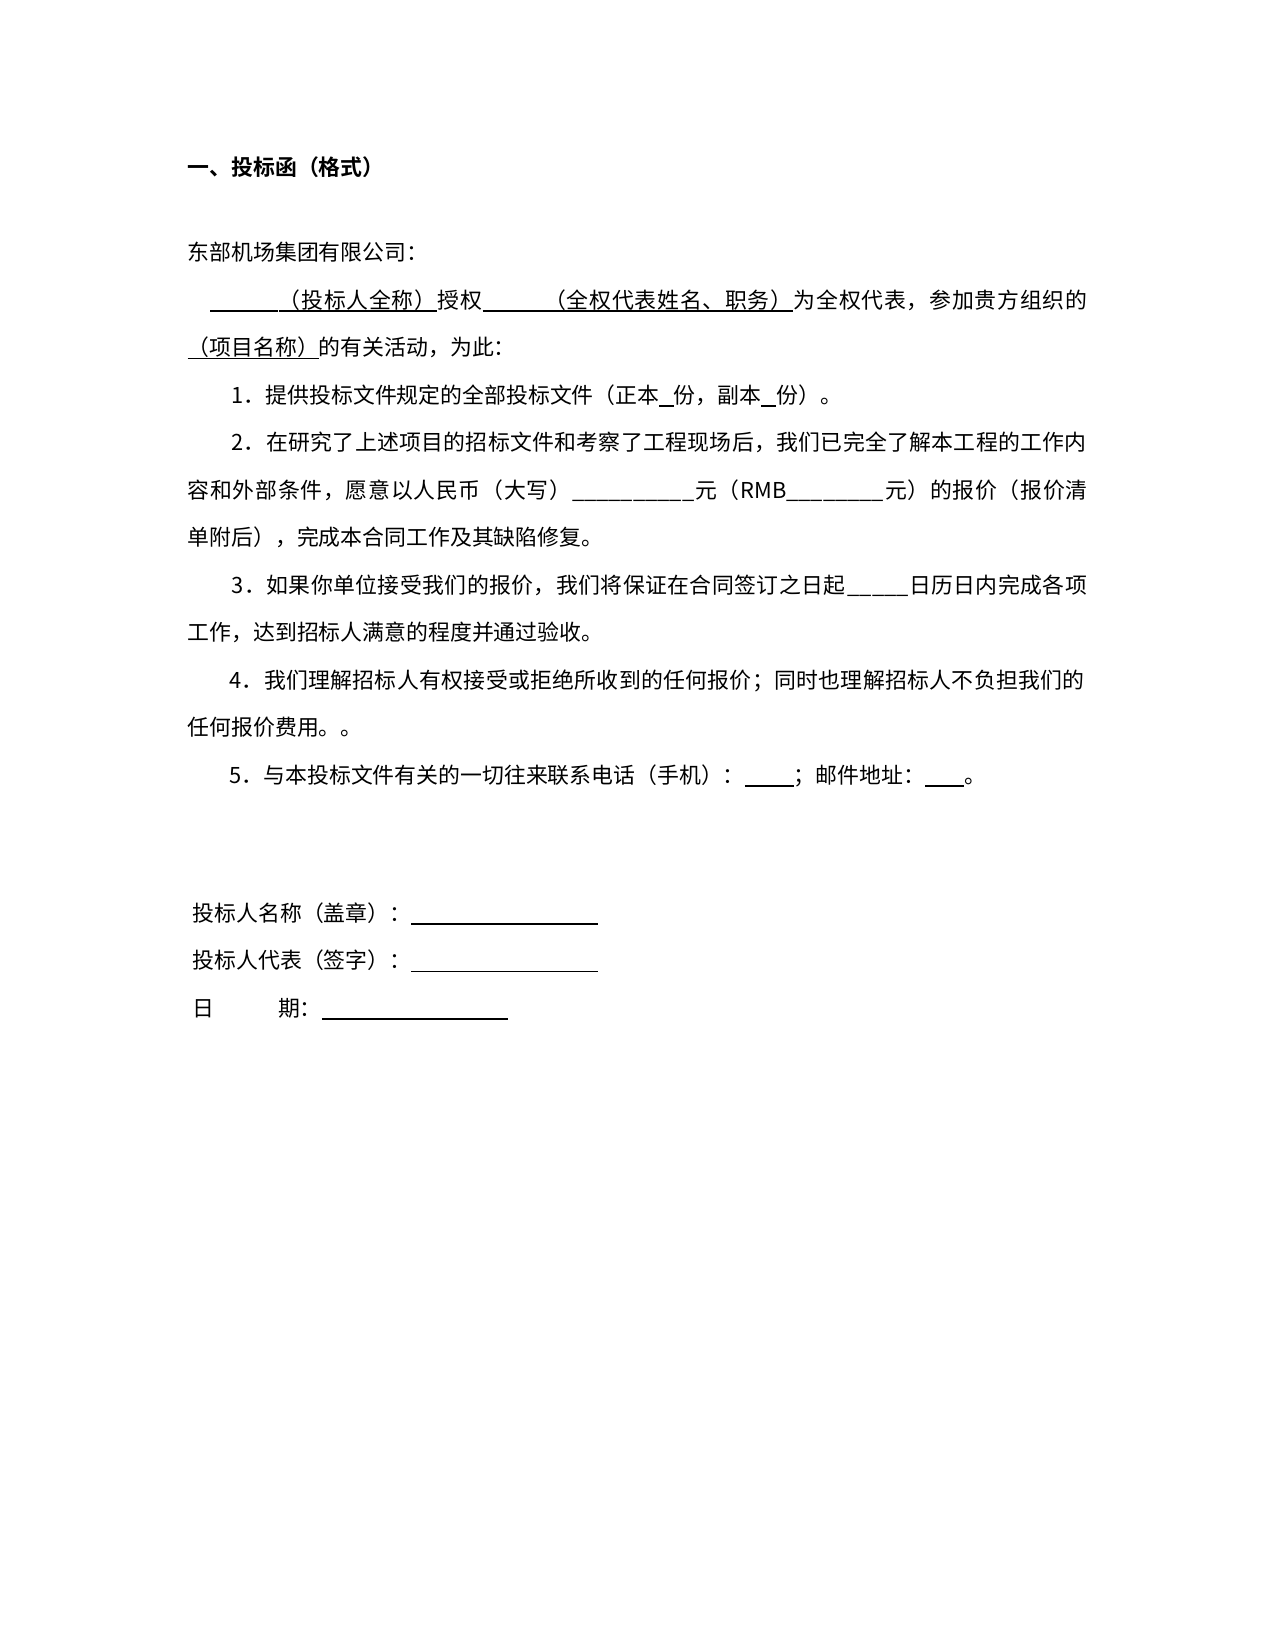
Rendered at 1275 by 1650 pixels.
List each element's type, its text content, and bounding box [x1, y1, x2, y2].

text 投标人名称（盖章）： [187, 896, 1087, 928]
text 一、投标函（格式） [187, 150, 1087, 182]
text 投标人代表（签字）： [187, 943, 1087, 975]
text 日 期： [187, 991, 1087, 1023]
text 东部机场集团有限公司： [187, 235, 1087, 267]
text 4．我们理解招标人有权接受或拒绝所收到的任何报价；同时也理解招标人不负担我们的任何报价费用。。 [187, 663, 1087, 742]
text 3．如果你单位接受我们的报价，我们将保证在合同签订之日起_____日历日内完成各项工作，达到招标人满意的程度并通过验收。 [187, 568, 1087, 647]
text 5．与本投标文件有关的一切往来联系电话（手机）： ；邮件地址： 。 [187, 758, 1087, 789]
text 2．在研究了上述项目的招标文件和考察了工程现场后，我们已完全了解本工程的工作内容和外部条件，愿意以人民币（大写）__________元（RMB________元）的报价（报价清单附后），完成本合同工作及其缺陷修复。 [187, 425, 1087, 552]
text （投标人全称）授权 （全权代表姓名、职务）为全权代表，参加贵方组织的 （项目名称）的有关活动，为此： [187, 283, 1087, 362]
text 1．提供投标文件规定的全部投标文件（正本 份，副本 份）。 [187, 378, 1087, 409]
